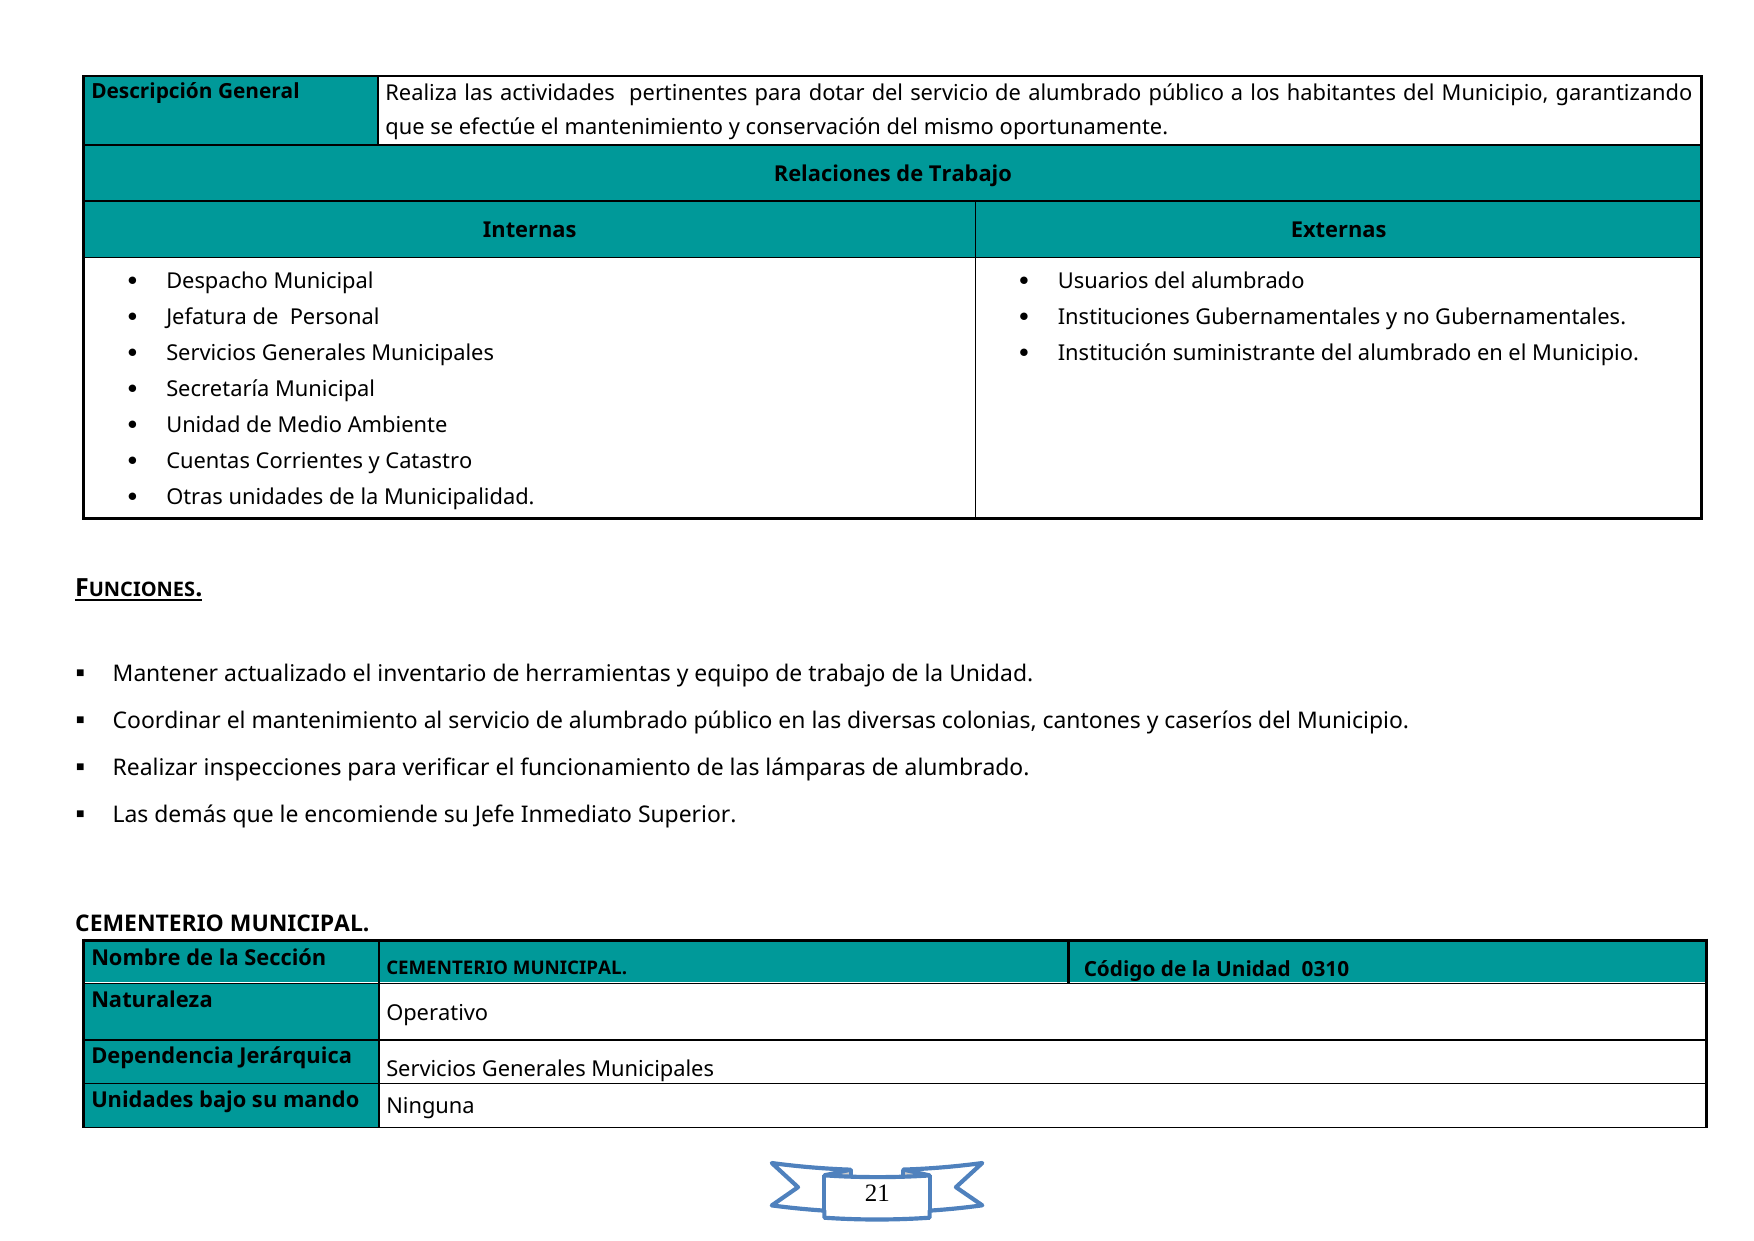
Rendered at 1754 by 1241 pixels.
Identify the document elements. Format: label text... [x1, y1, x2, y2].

table_header Nombre de la Sección [85, 942, 378, 982]
table_cell Usuarios del alumbrado Instituciones Gubernamentales y no Gubernamentales. Institución suministrante del alumbrado en el Municipio. [976, 258, 1700, 517]
list Coordinar el mantenimiento al servicio de alumbrado público en las diversas colonias, cantones y caseríos del Municipio. [75, 704, 1679, 735]
table_cell Externas [976, 202, 1700, 257]
list Mantener actualizado el inventario de herramientas y equipo de trabajo de la Unidad. [75, 657, 1679, 688]
table_cell Internas [85, 202, 975, 257]
list Realizar inspecciones para verificar el funcionamiento de las lámparas de alumbrado. [75, 751, 1679, 782]
table_cell Naturaleza [85, 984, 378, 1039]
table_cell Ninguna [380, 1084, 1705, 1127]
text CEMENTERIO MUNICIPAL. [75, 907, 1679, 938]
list Las demás que le encomiende su Jefe Inmediato Superior. [75, 798, 1679, 829]
table_cell Descripción General [85, 77, 377, 144]
subtitle Funciones. [75, 570, 1679, 604]
table_cell Operativo [380, 984, 1705, 1039]
table_cell Unidades bajo su mando [85, 1084, 378, 1127]
table_cell Relaciones de Trabajo [85, 146, 1700, 200]
table_cell Servicios Generales Municipales [380, 1041, 1705, 1083]
table_cell Despacho Municipal Jefatura de Personal Servicios Generales Municipales Secretaría Municipal Unidad de Medio Ambiente Cuentas Corrientes y Catastro Otras unidades de la Municipalidad. [85, 258, 975, 517]
table_cell Dependencia Jerárquica [85, 1041, 378, 1083]
table_header Código de la Unidad 0310 [1070, 942, 1705, 982]
table_header CEMENTERIO MUNICIPAL. [380, 942, 1067, 982]
table_cell Realiza las actividades pertinentes para dotar del servicio de alumbrado público a los habitantes del Municipio, garantizando que se efectúe el mantenimiento y conservación del mismo oportunamente. [379, 77, 1700, 144]
